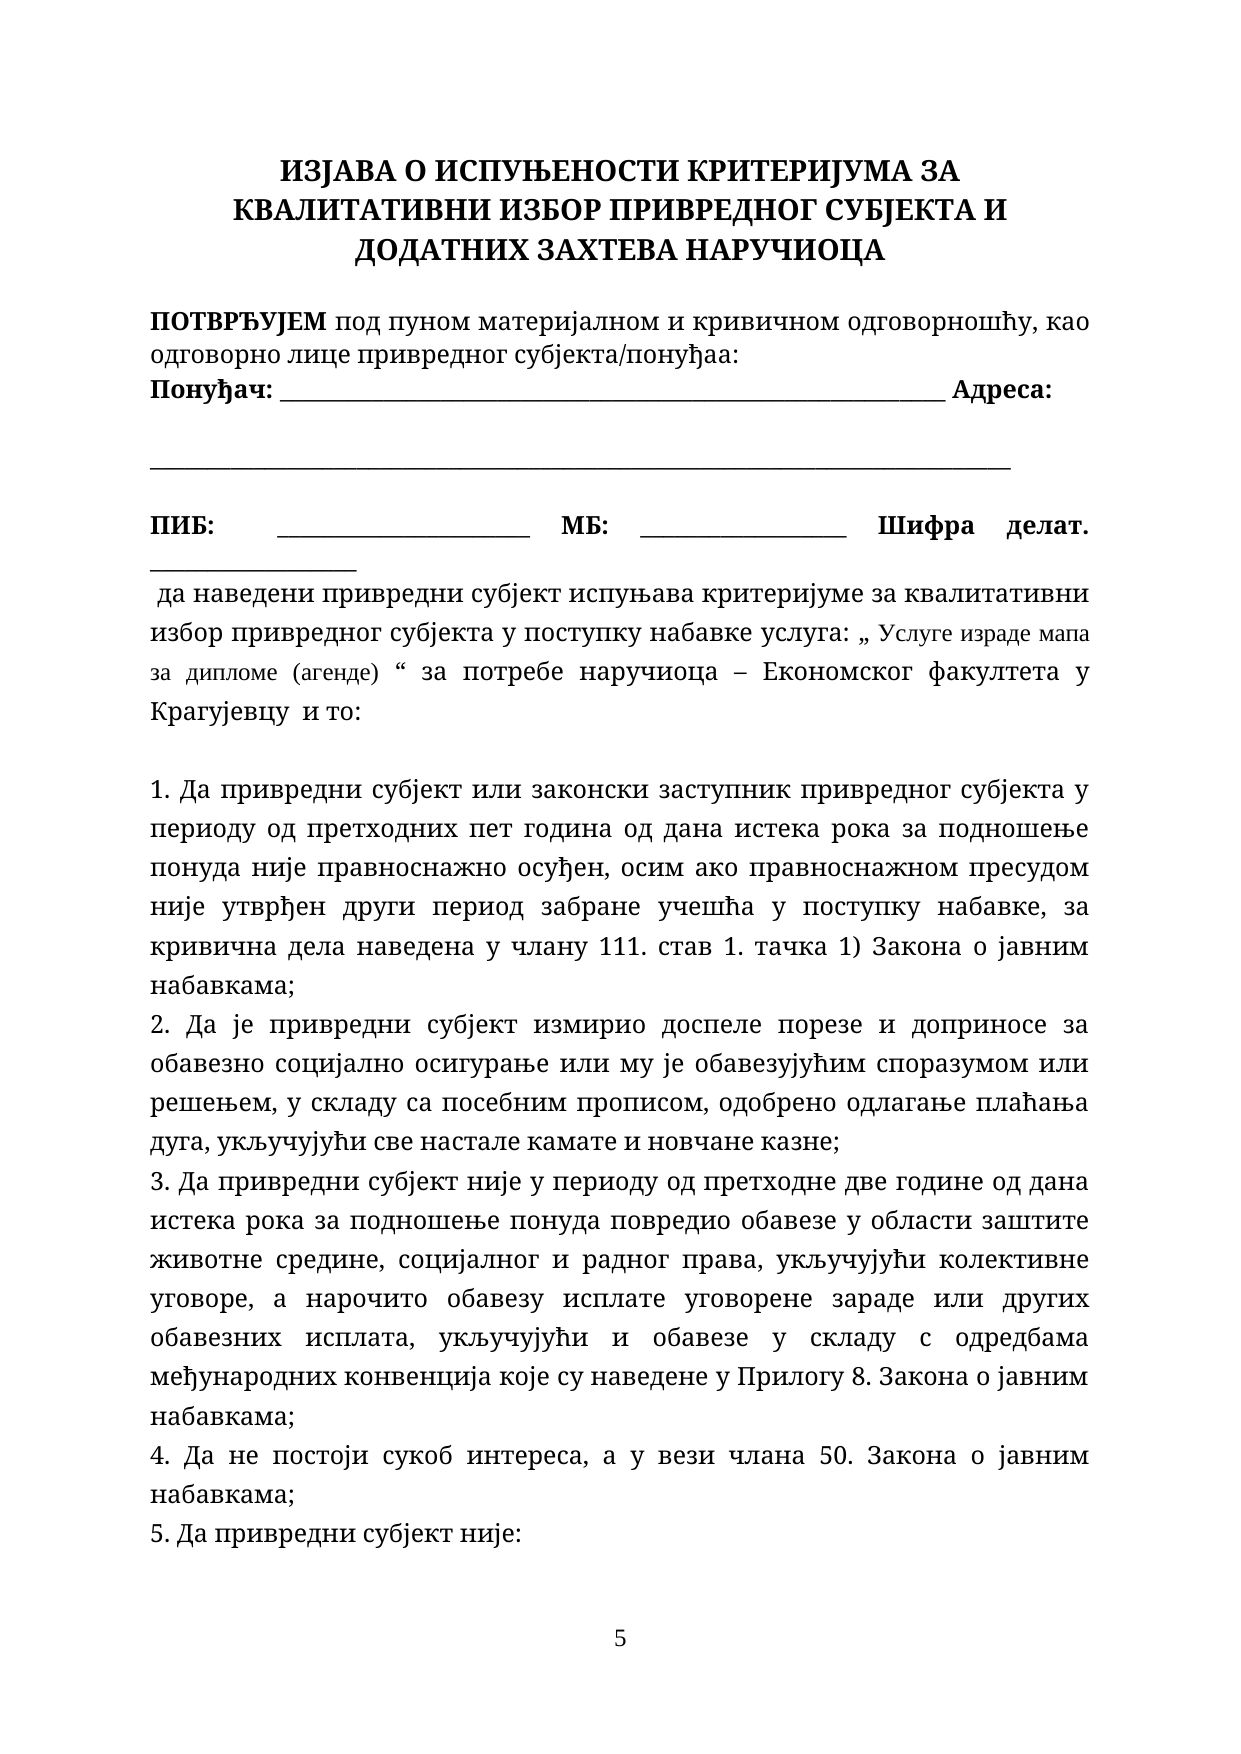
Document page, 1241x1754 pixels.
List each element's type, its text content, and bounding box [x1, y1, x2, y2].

text 3. Да привредни субјект није у периоду од претходне две године од дана истека рока за подношење понуда повредио обавезе у области заштите животне средине, социјалног и радног права, укључујући колективне уговоре, а нарочито обавезу исплате уговорене зараде или других обавезних исплата, укључујући и обавезе у складу с одредбама међународних конвенција које су наведене у Прилогу 8. Закона о јавним набавкама; [150, 1163, 1090, 1432]
text ПОТВРЂУЈЕМ под пуном материјалном и кривичном одговорношћу, као одговорно лице привредног субјекта/понуђаа: [150, 269, 1090, 371]
text 5. Да привредни субјект није: [150, 1516, 1090, 1550]
text ПИБ: ______________________ МБ: __________________ Шифра делат. __________________ [150, 507, 1090, 576]
text 1. Да привредни субјект или законски заступник привредног субјекта у периоду од претходних пет година од дана истека рока за подношење понуда није правноснажно осуђен, осим ако правноснажном пресудом није утврђен други период забране учешћа у поступку набавке, за кривична дела наведена у члану 111. став 1. тачка 1) Закона о јавним набавкама; [150, 732, 1090, 1001]
text 2. Да је привредни субјект измирио доспеле порезе и доприносе за обавезно социјално осигурање или му је обавезујућим споразумом или решењем, у складу са посебним прописом, одобрено одлагање плаћања дуга, укључујући све настале камате и новчане казне; [150, 1006, 1090, 1158]
text Понуђач: __________________________________________________________ Адреса: [150, 371, 1090, 405]
text ___________________________________________________________________________ [150, 439, 1090, 473]
text ИЗЈАВА О ИСПУЊЕНОСТИ КРИТЕРИЈУМА ЗА КВАЛИТАТИВНИ ИЗБОР ПРИВРЕДНОГ СУБЈЕКТА И ДОДАТНИХ ЗАХТЕВА НАРУЧИОЦА [150, 150, 1090, 269]
text да наведени привредни субјект испуњава критеријуме за квалитативни избор привредног субјекта у поступку набавке услуга: „ Услуге израде мапа за дипломе (агенде) “ за потребе наручиоца – Економског факултета у Крагујевцу и то: [150, 576, 1090, 727]
text 4. Да не постоји сукоб интереса, а у вези члана 50. Закона о јавним набавкама; [150, 1437, 1090, 1511]
